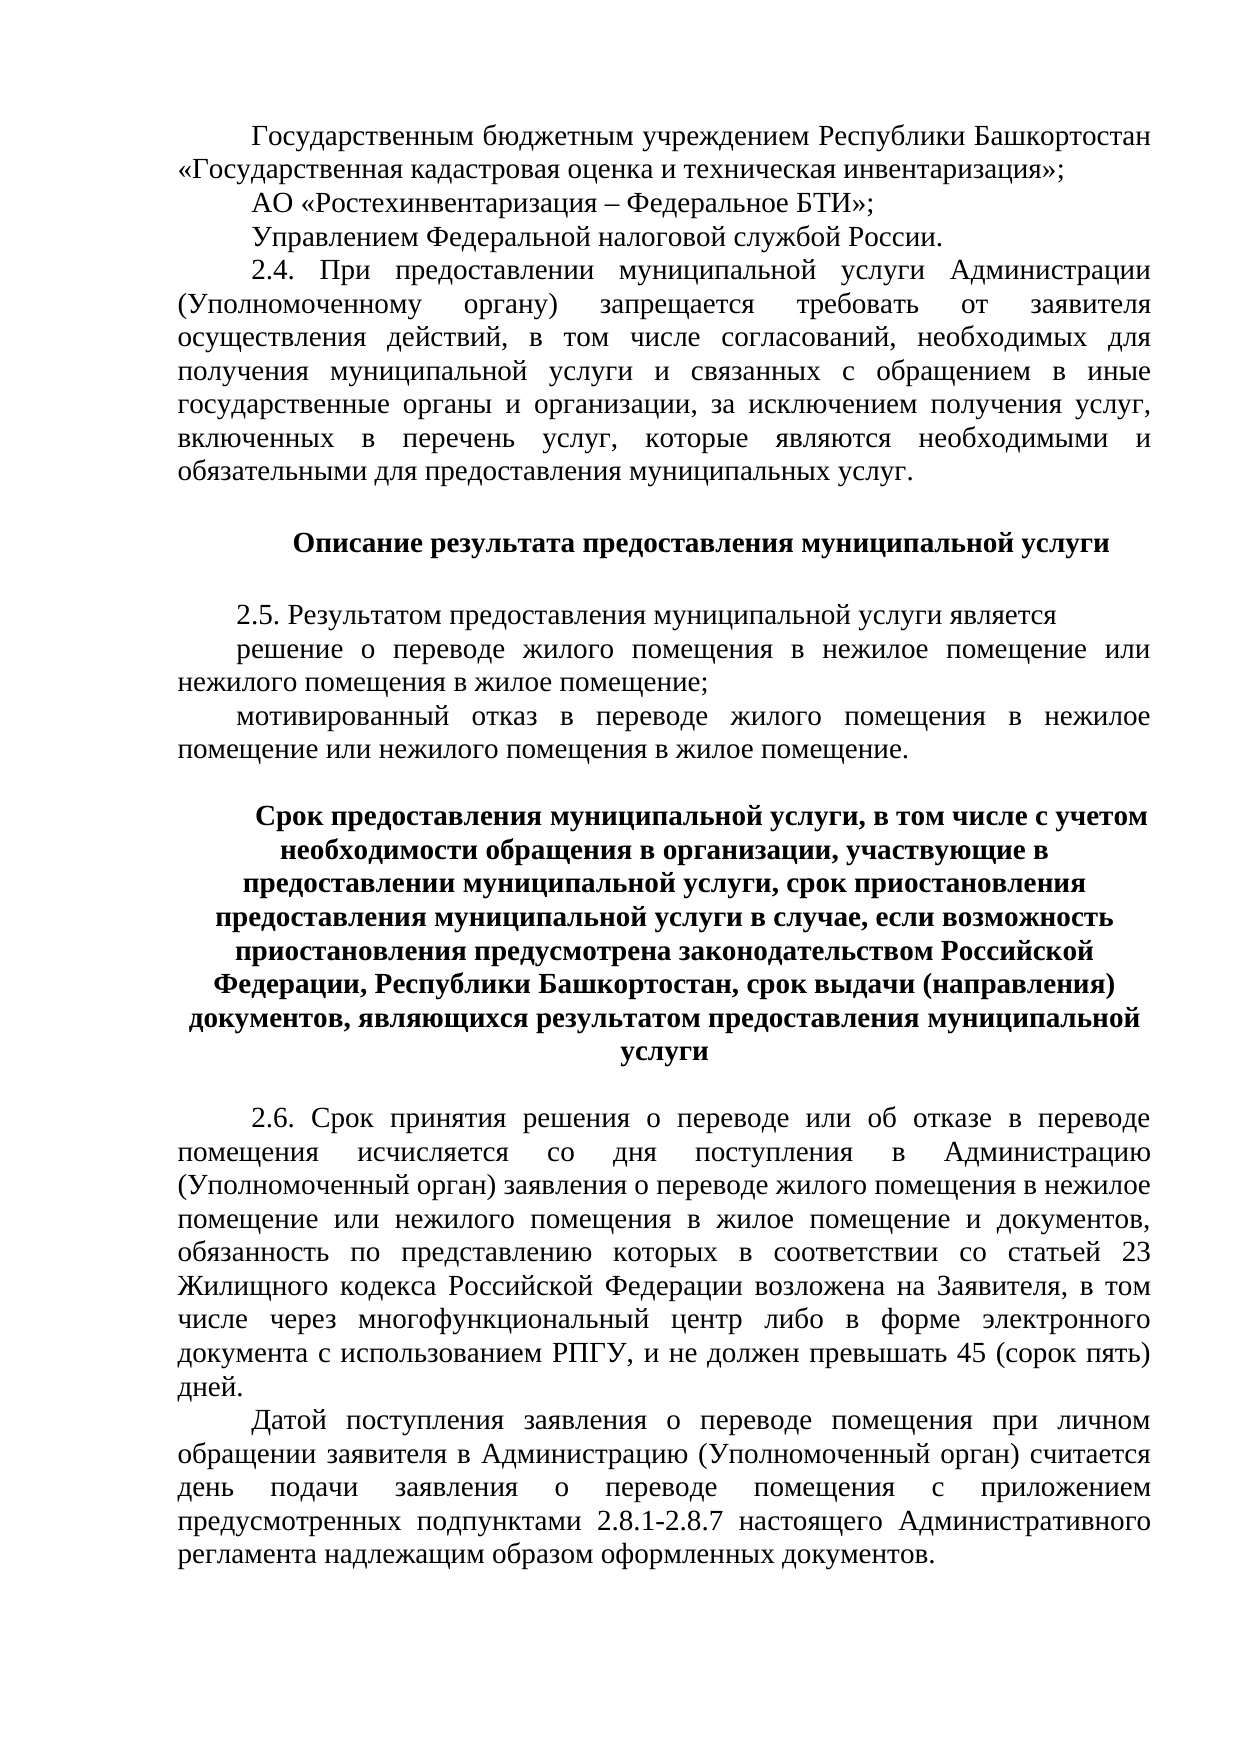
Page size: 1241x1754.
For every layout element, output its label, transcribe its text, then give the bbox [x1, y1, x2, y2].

text Описание результата предоставления муниципальной услуги [177, 525, 1152, 559]
text Срок предоставления муниципальной услуги, в том числе с учетом необходимости обращения в организации, участвующие в предоставлении муниципальной услуги, срок приостановления предоставления муниципальной услуги в случае, если возможность приостановления предусмотрена законодательством Российской Федерации, Республики Башкортостан, срок выдачи (направления) документов, являющихся результатом предоставления муниципальной услуги [177, 798, 1152, 1067]
text решение о переводе жилого помещения в нежилое помещение или нежилого помещения в жилое помещение; [177, 631, 1152, 698]
text Государственным бюджетным учреждением Республики Башкортостан «Государственная кадастровая оценка и техническая инвентаризация»; [177, 118, 1152, 185]
text мотивированный отказ в переводе жилого помещения в нежилое помещение или нежилого помещения в жилое помещение. [177, 698, 1152, 765]
text 2.6. Срок принятия решения о переводе или об отказе в переводе помещения исчисляется со дня поступления в Администрацию (Уполномоченный орган) заявления о переводе жилого помещения в нежилое помещение или нежилого помещения в жилое помещение и документов, обязанность по представлению которых в соответствии со статьей 23 Жилищного кодекса Российской Федерации возложена на Заявителя, в том числе через многофункциональный центр либо в форме электронного документа с использованием РПГУ, и не должен превышать 45 (сорок пять) дней. [177, 1100, 1152, 1402]
text Управлением Федеральной налоговой службой России. [177, 219, 1152, 252]
text 2.5. Результатом предоставления муниципальной услуги является [177, 597, 1152, 631]
text Датой поступления заявления о переводе помещения при личном обращении заявителя в Администрацию (Уполномоченный орган) считается день подачи заявления о переводе помещения с приложением предусмотренных подпунктами 2.8.1-2.8.7 настоящего Административного регламента надлежащим образом оформленных документов. [177, 1402, 1152, 1570]
text 2.4. При предоставлении муниципальной услуги Администрации (Уполномоченному органу) запрещается требовать от заявителя осуществления действий, в том числе согласований, необходимых для получения муниципальной услуги и связанных с обращением в иные государственные органы и организации, за исключением получения услуг, включенных в перечень услуг, которые являются необходимыми и обязательными для предоставления муниципальных услуг. [177, 252, 1152, 487]
text АО «Ростехинвентаризация – Федеральное БТИ»; [177, 185, 1152, 219]
